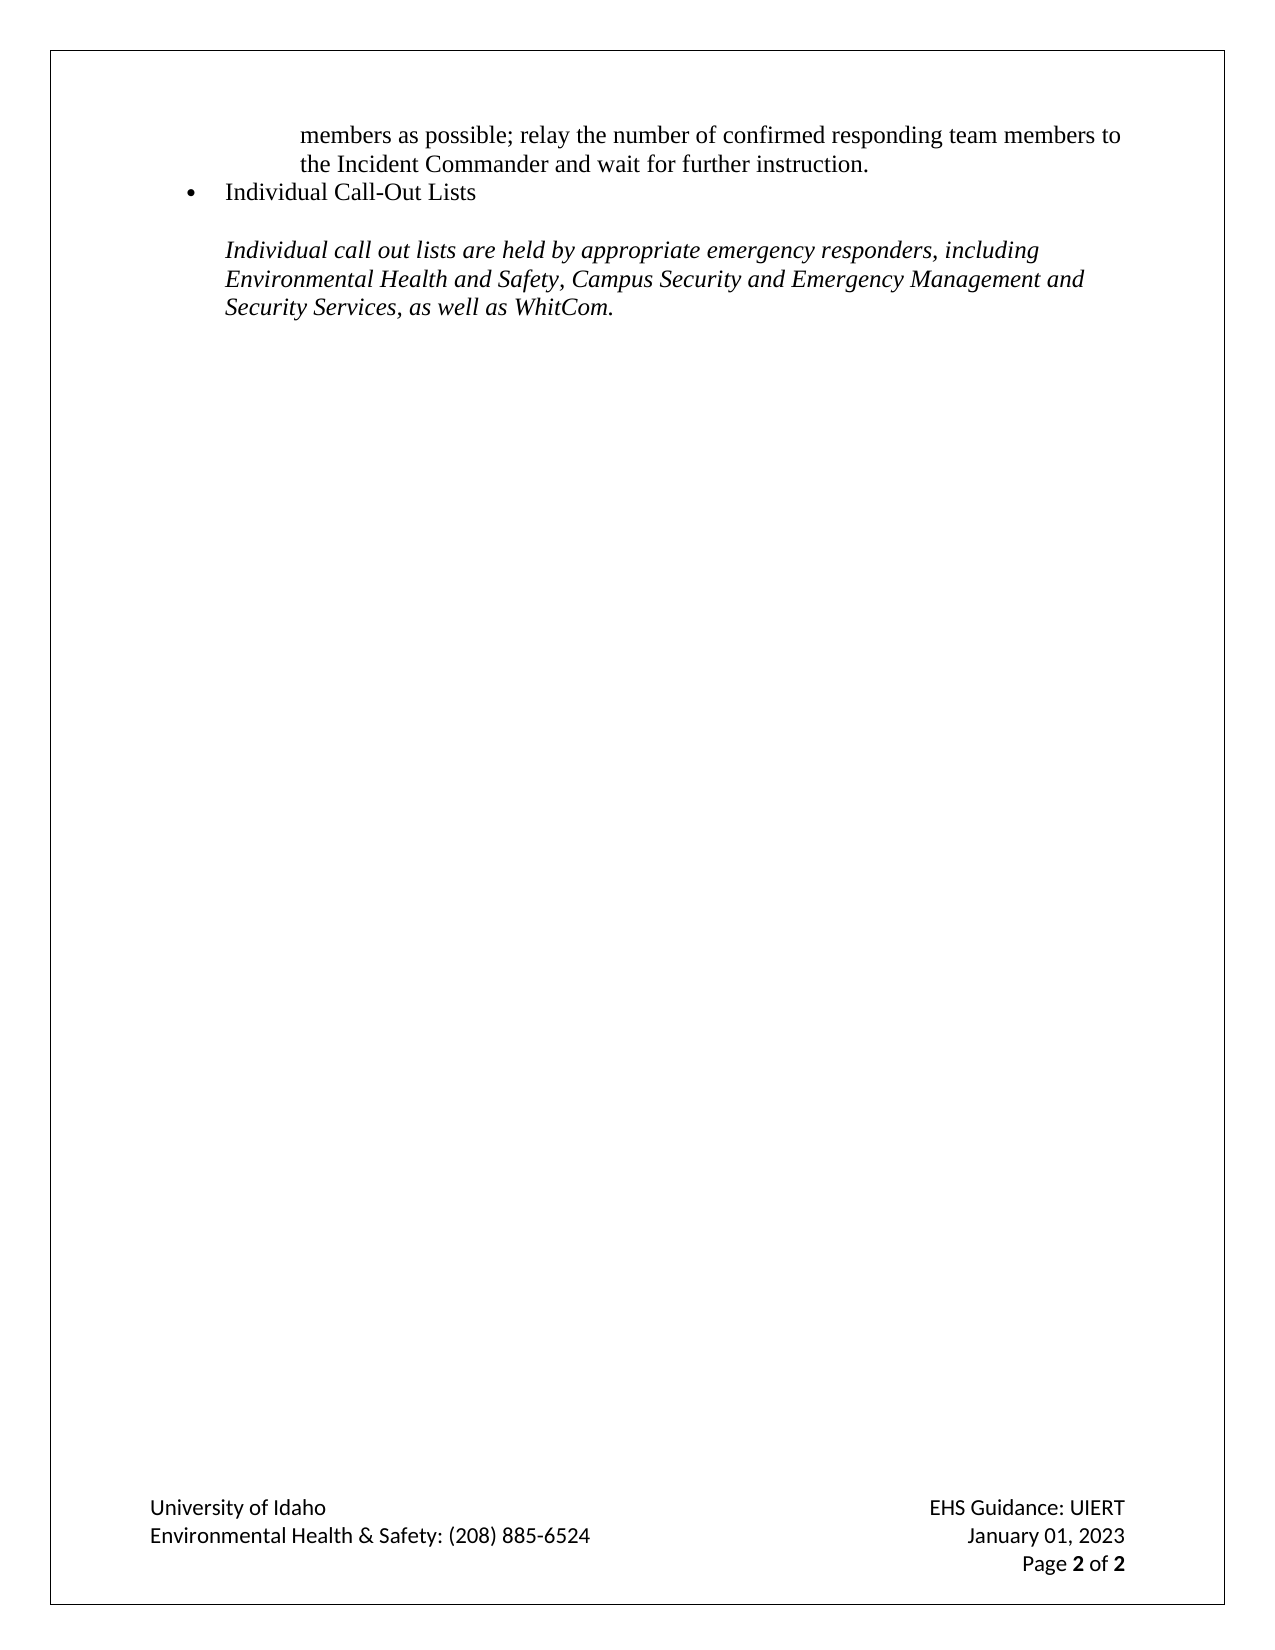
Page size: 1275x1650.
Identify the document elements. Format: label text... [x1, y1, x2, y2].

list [262, 120, 1125, 177]
list Individual Call-Out Lists Individual call out lists are held by appropriate emergency responders, including Environmental Health and Safety, Campus Security and Emergency Management and Security Services, as well as WhitCom. [187, 177, 1125, 321]
